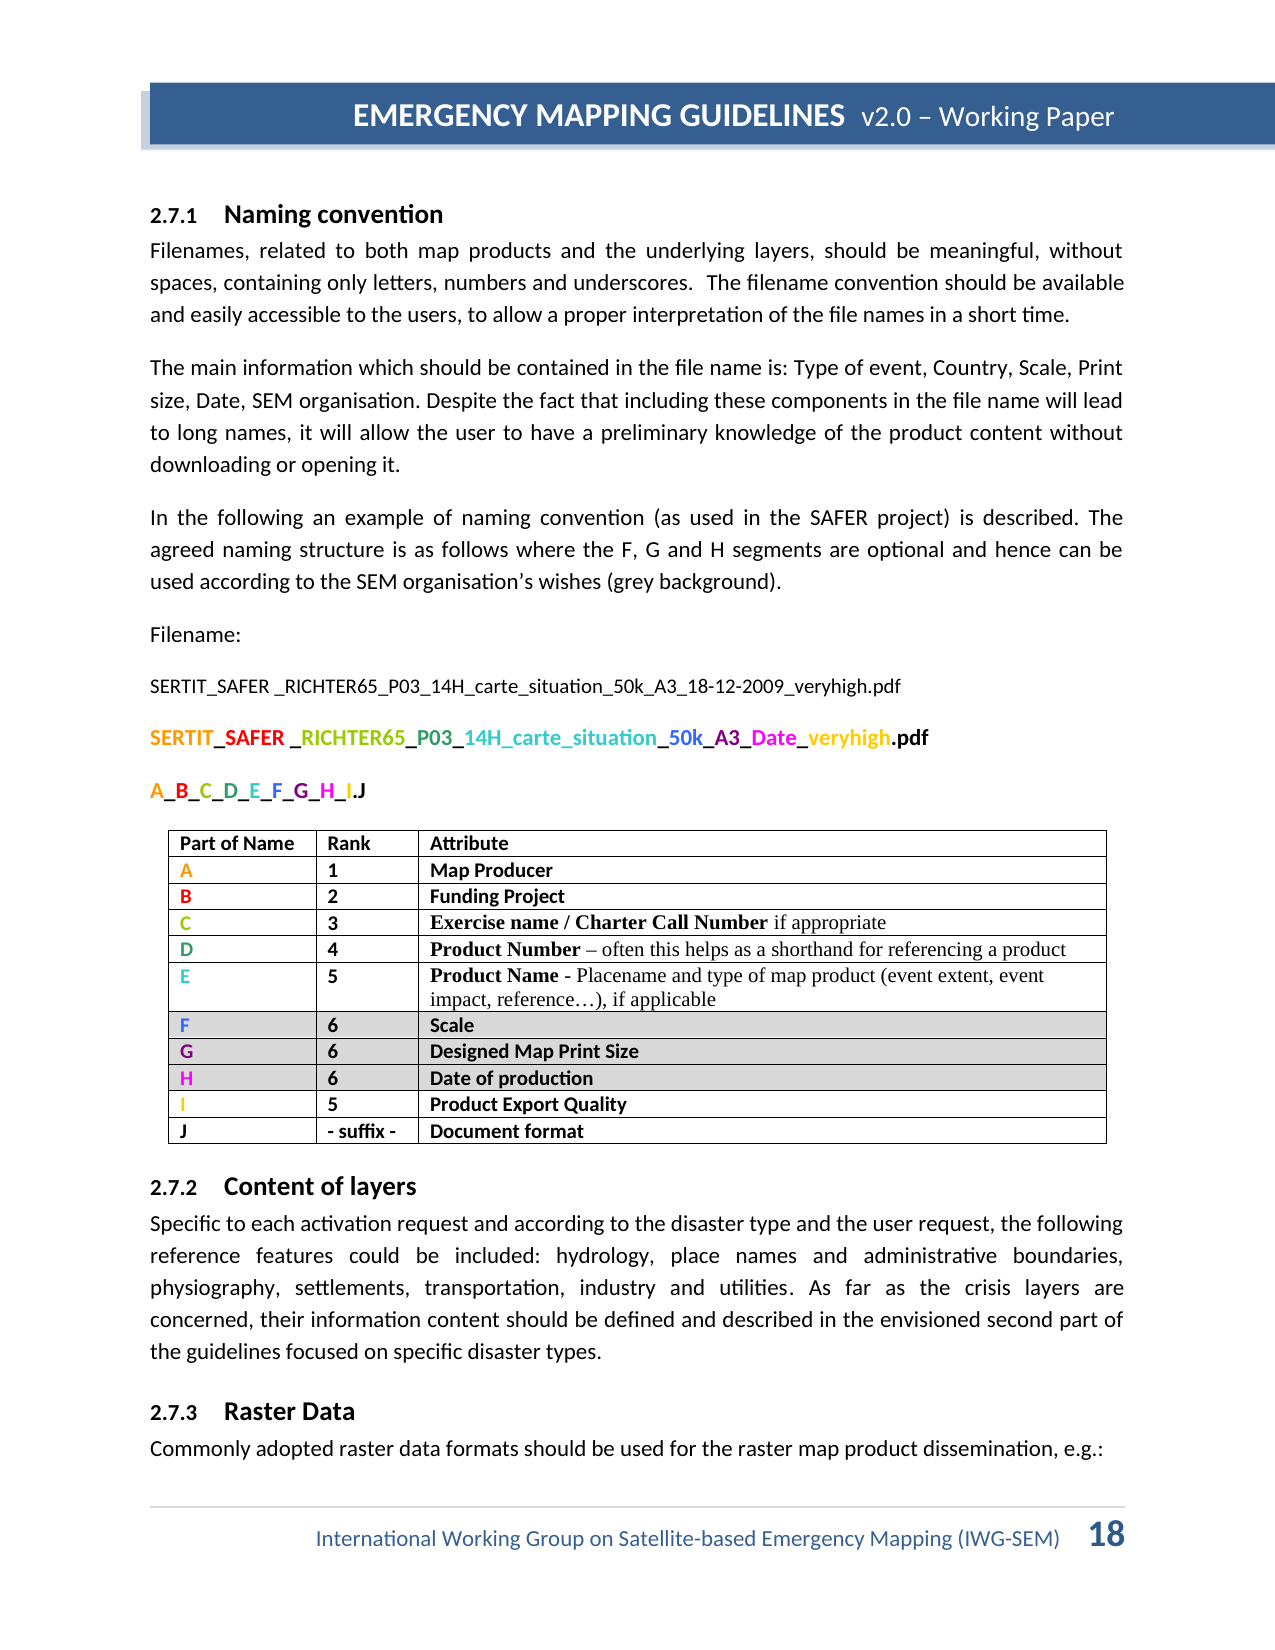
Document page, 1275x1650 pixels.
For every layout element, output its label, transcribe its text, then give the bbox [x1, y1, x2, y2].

table_cell Document format [419, 1118, 1106, 1143]
subtitle Raster Data [150, 1394, 1125, 1428]
text The main information which should be contained in the file name is: Type of event, Country, Scale, Print size, Date, SEM organisation. Despite the fact that including these components in the file name will lead to long names, it will allow the user to have a preliminary knowledge of the product content without downloading or opening it. [150, 353, 1125, 478]
table_cell 6 [317, 1012, 418, 1037]
table_cell 6 [317, 1065, 418, 1090]
table_cell G [169, 1039, 316, 1064]
table_header Attribute [419, 831, 1106, 856]
text A_B_C_D_E_F_G_H_I.J [150, 777, 1125, 804]
table_cell 6 [317, 1039, 418, 1064]
table_cell Product Number – often this helps as a shorthand for referencing a product [419, 936, 1106, 962]
table_cell D [169, 936, 316, 962]
text Filename: [150, 621, 1125, 648]
subtitle Content of layers [150, 1169, 1125, 1202]
text SERTIT_SAFER _RICHTER65_P03_14H_carte_situation_50k_A3_18-12-2009_veryhigh.pdf [150, 673, 1125, 699]
table_cell 5 [317, 963, 418, 1011]
table_cell 4 [317, 936, 418, 962]
table_cell B [169, 884, 316, 909]
table_cell I [169, 1091, 316, 1117]
table_cell 1 [317, 857, 418, 882]
text Commonly adopted raster data formats should be used for the raster map product dissemination, e.g.: [150, 1434, 1125, 1462]
table_cell Product Name - Placename and type of map product (event extent, event impact, reference…), if applicable [419, 963, 1106, 1011]
table_cell C [169, 910, 316, 935]
table_cell 5 [317, 1091, 418, 1117]
table_cell Designed Map Print Size [419, 1039, 1106, 1064]
text In the following an example of naming convention (as used in the SAFER project) is described. The agreed naming structure is as follows where the F, G and H segments are optional and hence can be used according to the SEM organisation’s wishes (grey background). [150, 503, 1125, 596]
table_cell Product Export Quality [419, 1091, 1106, 1117]
table_cell - suffix - [317, 1118, 418, 1143]
table_header Rank [317, 831, 418, 856]
text Specific to each activation request and according to the disaster type and the user request, the following reference features could be included: hydrology, place names and administrative boundaries, physiography, settlements, transportation, industry and utilities. As far as the crisis layers are concerned, their information content should be defined and described in the envisioned second part of the guidelines focused on specific disaster types. [150, 1209, 1125, 1365]
table_cell E [169, 963, 316, 1011]
table_cell 3 [317, 910, 418, 935]
table_cell A [169, 857, 316, 882]
table_cell Date of production [419, 1065, 1106, 1090]
table_cell Funding Project [419, 884, 1106, 909]
table_header Part of Name [169, 831, 316, 856]
text SERTIT_SAFER _RICHTER65_P03_14H_carte_situation_50k_A3_Date_veryhigh.pdf [150, 723, 1125, 752]
table_cell 2 [317, 884, 418, 909]
table_cell H [169, 1065, 316, 1090]
table_cell Map Producer [419, 857, 1106, 882]
table_cell Exercise name / Charter Call Number if appropriate [419, 910, 1106, 935]
table_cell J [169, 1118, 316, 1143]
subtitle Naming convention [150, 197, 1125, 230]
table_cell Scale [419, 1012, 1106, 1037]
text Filenames, related to both map products and the underlying layers, should be meaningful, without spaces, containing only letters, numbers and underscores. The filename convention should be available and easily accessible to the users, to allow a proper interpretation of the file names in a short time. [150, 236, 1125, 328]
table_cell F [169, 1012, 316, 1037]
